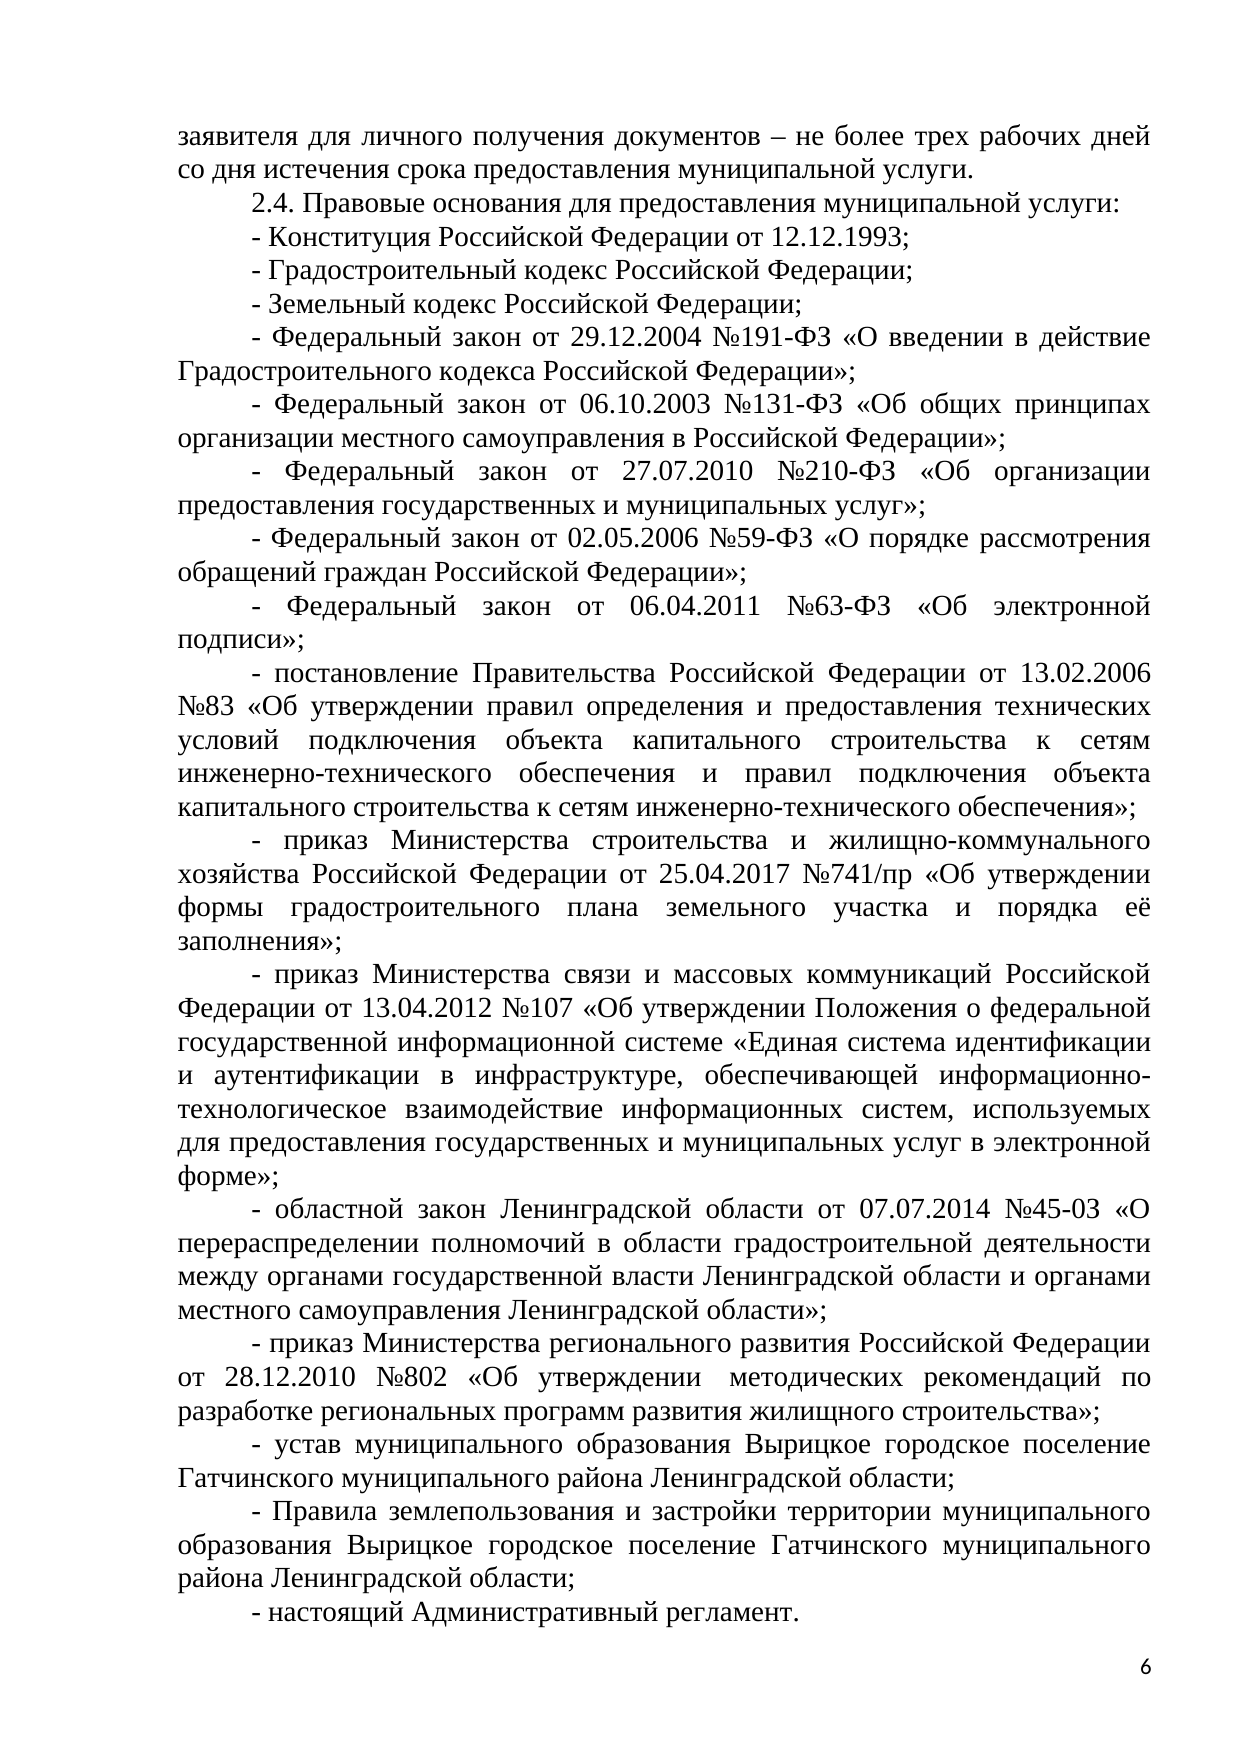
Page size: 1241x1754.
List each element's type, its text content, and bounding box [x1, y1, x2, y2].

list - областной закон Ленинградской области от 07.07.2014 №45-0З «О перераспределении полномочий в области градостроительной деятельности между органами государственной власти Ленинградской области и органами местного самоуправления Ленинградской области»; [177, 1191, 1152, 1326]
list - Градостроительный кодекс Российской Федерации; [177, 252, 1152, 286]
list - Федеральный закон от 29.12.2004 №191-ФЗ «О введении в действие Градостроительного кодекса Российской Федерации»; [177, 319, 1152, 386]
text - Конституция Российской Федерации от 12.12.1993; [177, 219, 1152, 252]
text 2.4. Правовые основания для предоставления муниципальной услуги: [177, 185, 1152, 219]
list - Земельный кодекс Российской Федерации; [177, 286, 1152, 319]
list - Федеральный закон от 06.04.2011 №63-ФЗ «Об электронной подписи»; [177, 588, 1152, 655]
list - приказ Министерства строительства и жилищно-коммунального хозяйства Российской Федерации от 25.04.2017 №741/пр «Об утверждении формы градостроительного плана земельного участка и порядка её заполнения»; [177, 822, 1152, 957]
list - Федеральный закон от 02.05.2006 №59-ФЗ «О порядке рассмотрения обращений граждан Российской Федерации»; [177, 521, 1152, 588]
text - устав муниципального образования Вырицкое городское поселение Гатчинского муниципального района Ленинградской области; [177, 1426, 1152, 1493]
list - Федеральный закон от 06.10.2003 №131-ФЗ «Об общих принципах организации местного самоуправления в Российской Федерации»; [177, 386, 1152, 453]
list - постановление Правительства Российской Федерации от 13.02.2006 №83 «Об утверждении правил определения и предоставления технических условий подключения объекта капитального строительства к сетям инженерно-технического обеспечения и правил подключения объекта капитального строительства к сетям инженерно-технического обеспечения»; [177, 655, 1152, 822]
list - приказ Министерства связи и массовых коммуникаций Российской Федерации от 13.04.2012 №107 «Об утверждении Положения о федеральной государственной информационной системе «Единая система идентификации и аутентификации в инфраструктуре, обеспечивающей информационно-технологическое взаимодействие информационных систем, используемых для предоставления государственных и муниципальных услуг в электронной форме»; [177, 957, 1152, 1191]
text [177, 118, 1152, 185]
text - настоящий Административный регламент. [177, 1594, 1152, 1627]
list - Федеральный закон от 27.07.2010 №210-ФЗ «Об организации предоставления государственных и муниципальных услуг»; [177, 453, 1152, 521]
text - Правила землепользования и застройки территории муниципального образования Вырицкое городское поселение Гатчинского муниципального района Ленинградской области; [177, 1493, 1152, 1594]
text - приказ Министерства регионального развития Российской Федерации от 28.12.2010 №802 «Об утверждении методических рекомендаций по разработке региональных программ развития жилищного строительства»; [177, 1326, 1152, 1426]
